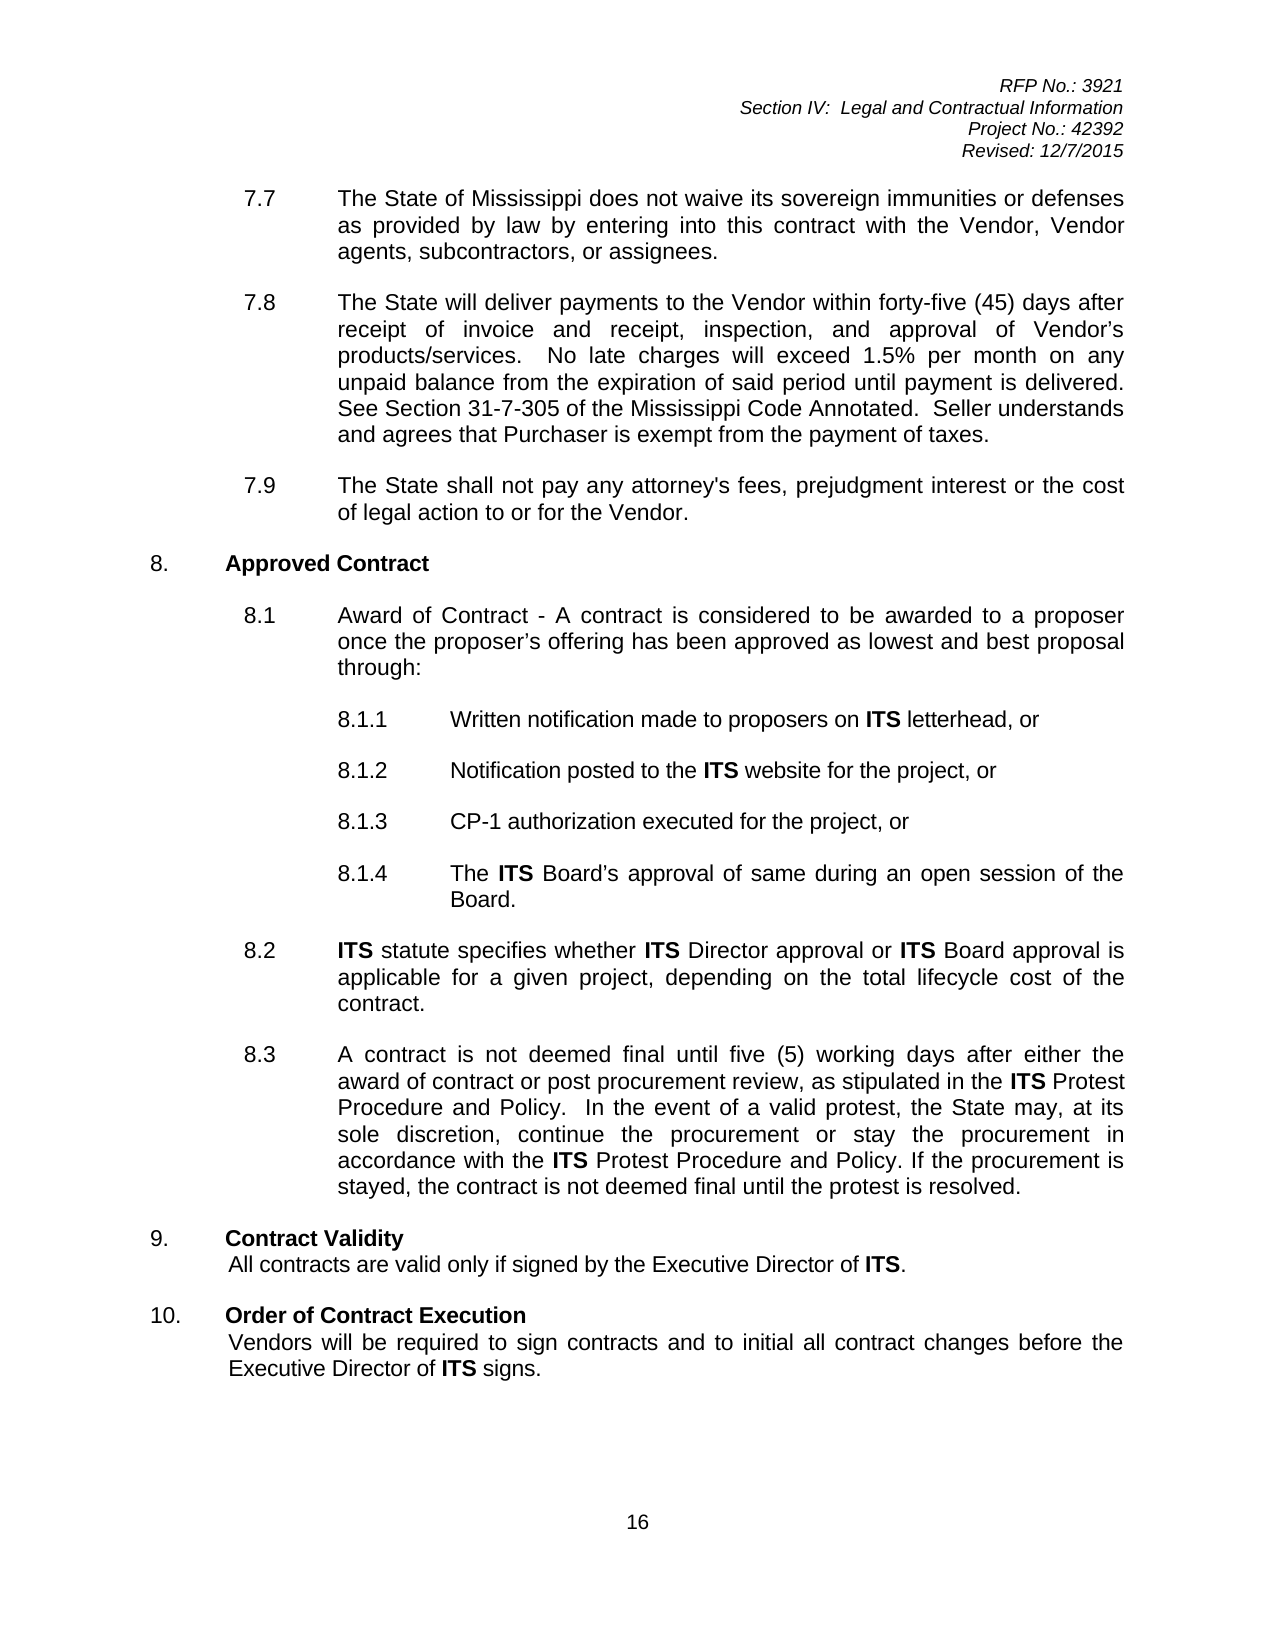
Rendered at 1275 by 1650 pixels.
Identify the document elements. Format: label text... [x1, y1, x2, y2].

text The ITS Board’s approval of same during an open session of the Board. [337, 860, 1125, 912]
text Order of Contract Execution [150, 1302, 1125, 1329]
text CP-1 authorization executed for the project, or [337, 808, 1125, 835]
text Contract Validity [150, 1224, 1125, 1251]
list Vendors will be required to sign contracts and to initial all contract changes before the Executive Director of ITS signs. [228, 1329, 1125, 1381]
text The State of Mississippi does not waive its sovereign immunities or defenses as provided by law by entering into this contract with the Vendor, Vendor agents, subcontractors, or assignees. [244, 185, 1125, 264]
text Approved Contract [150, 550, 1125, 577]
text The State shall not pay any attorney's fees, prejudgment interest or the cost of legal action to or for the Vendor. [244, 472, 1125, 525]
text A contract is not deemed final until five (5) working days after either the award of contract or post procurement review, as stipulated in the ITS Protest Procedure and Policy. In the event of a valid protest, the State may, at its sole discretion, continue the procurement or stay the procurement in accordance with the ITS Protest Procedure and Policy. If the procurement is stayed, the contract is not deemed final until the protest is resolved. [244, 1041, 1125, 1199]
text The State will deliver payments to the Vendor within forty-five (45) days after receipt of invoice and receipt, inspection, and approval of Vendor’s products/services. No late charges will exceed 1.5% per month on any unpaid balance from the expiration of said period until payment is delivered. See Section 31-7-305 of the Mississippi Code Annotated. Seller understands and agrees that Purchaser is exempt from the payment of taxes. [244, 289, 1125, 447]
text Notification posted to the ITS website for the project, or [337, 757, 1125, 783]
text Award of Contract - A contract is considered to be awarded to a proposer once the proposer’s offering has been approved as lowest and best proposal through: [244, 602, 1125, 681]
list All contracts are valid only if signed by the Executive Director of ITS. [228, 1251, 1125, 1277]
text ITS statute specifies whether ITS Director approval or ITS Board approval is applicable for a given project, depending on the total lifecycle cost of the contract. [244, 937, 1125, 1016]
text Written notification made to proposers on ITS letterhead, or [337, 706, 1125, 732]
